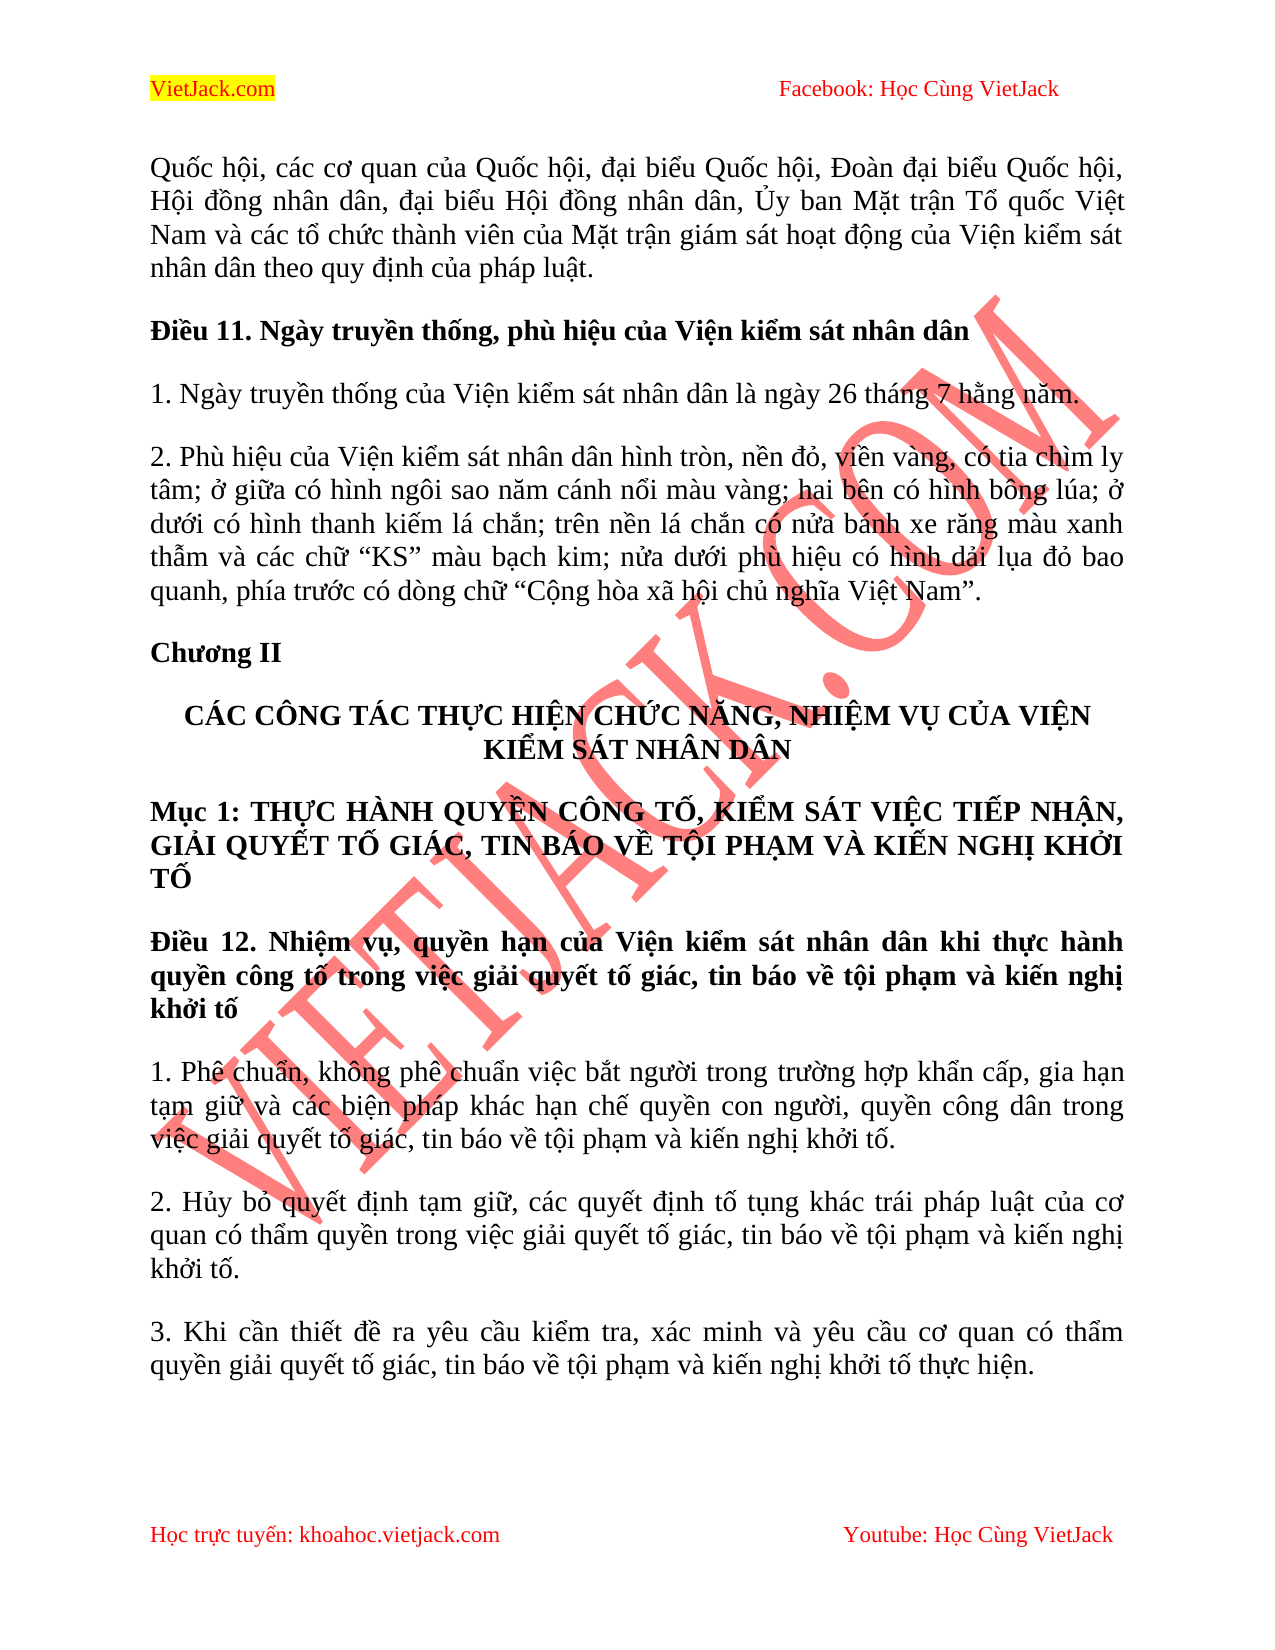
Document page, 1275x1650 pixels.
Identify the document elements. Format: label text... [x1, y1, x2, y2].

text CÁC CÔNG TÁC THỰC HIỆN CHỨC NĂNG, NHIỆM VỤ CỦA VIỆN KIỂM SÁT NHÂN DÂN [150, 698, 1125, 765]
text Quốc hội, các cơ quan của Quốc hội, đại biểu Quốc hội, Đoàn đại biểu Quốc hội, Hội đồng nhân dân, đại biểu Hội đồng nhân dân, Ủy ban Mặt trận Tổ quốc Việt Nam và các tổ chức thành viên của Mặt trận giám sát hoạt động của Viện kiểm sát nhân dân theo quy định của pháp luật. [150, 150, 1125, 284]
text Điều 11. Ngày truyền thống, phù hiệu của Viện kiểm sát nhân dân [150, 313, 1125, 347]
text 2. Phù hiệu của Viện kiểm sát nhân dân hình tròn, nền đỏ, viền vàng, có tia chìm ly tâm; ở giữa có hình ngôi sao năm cánh nổi màu vàng; hai bên có hình bông lúa; ở dưới có hình thanh kiếm lá chắn; trên nền lá chắn có nửa bánh xe răng màu xanh thẫm và các chữ “KS” màu bạch kim; nửa dưới phù hiệu có hình dải lụa đỏ bao quanh, phía trước có dòng chữ “Cộng hòa xã hội chủ nghĩa Việt Nam”. [150, 439, 1125, 606]
text 1. Phê chuẩn, không phê chuẩn việc bắt người trong trường hợp khẩn cấp, gia hạn tạm giữ và các biện pháp khác hạn chế quyền con người, quyền công dân trong việc giải quyết tố giác, tin báo về tội phạm và kiến nghị khởi tố. [150, 1054, 1125, 1155]
text 3. Khi cần thiết đề ra yêu cầu kiểm tra, xác minh và yêu cầu cơ quan có thẩm quyền giải quyết tố giác, tin báo về tội phạm và kiến nghị khởi tố thực hiện. [150, 1314, 1125, 1381]
text 1. Ngày truyền thống của Viện kiểm sát nhân dân là ngày 26 tháng 7 hằng năm. [150, 376, 1125, 409]
text 2. Hủy bỏ quyết định tạm giữ, các quyết định tố tụng khác trái pháp luật của cơ quan có thẩm quyền trong việc giải quyết tố giác, tin báo về tội phạm và kiến nghị khởi tố. [150, 1184, 1125, 1284]
text Mục 1: THỰC HÀNH QUYỀN CÔNG TỐ, KIỂM SÁT VIỆC TIẾP NHẬN, GIẢI QUYẾT TỐ GIÁC, TIN BÁO VỀ TỘI PHẠM VÀ KIẾN NGHỊ KHỞI TỐ [150, 794, 1125, 895]
text Điều 12. Nhiệm vụ, quyền hạn của Viện kiểm sát nhân dân khi thực hành quyền công tố trong việc giải quyết tố giác, tin báo về tội phạm và kiến nghị khởi tố [150, 924, 1125, 1025]
text Chương II [150, 636, 1125, 669]
